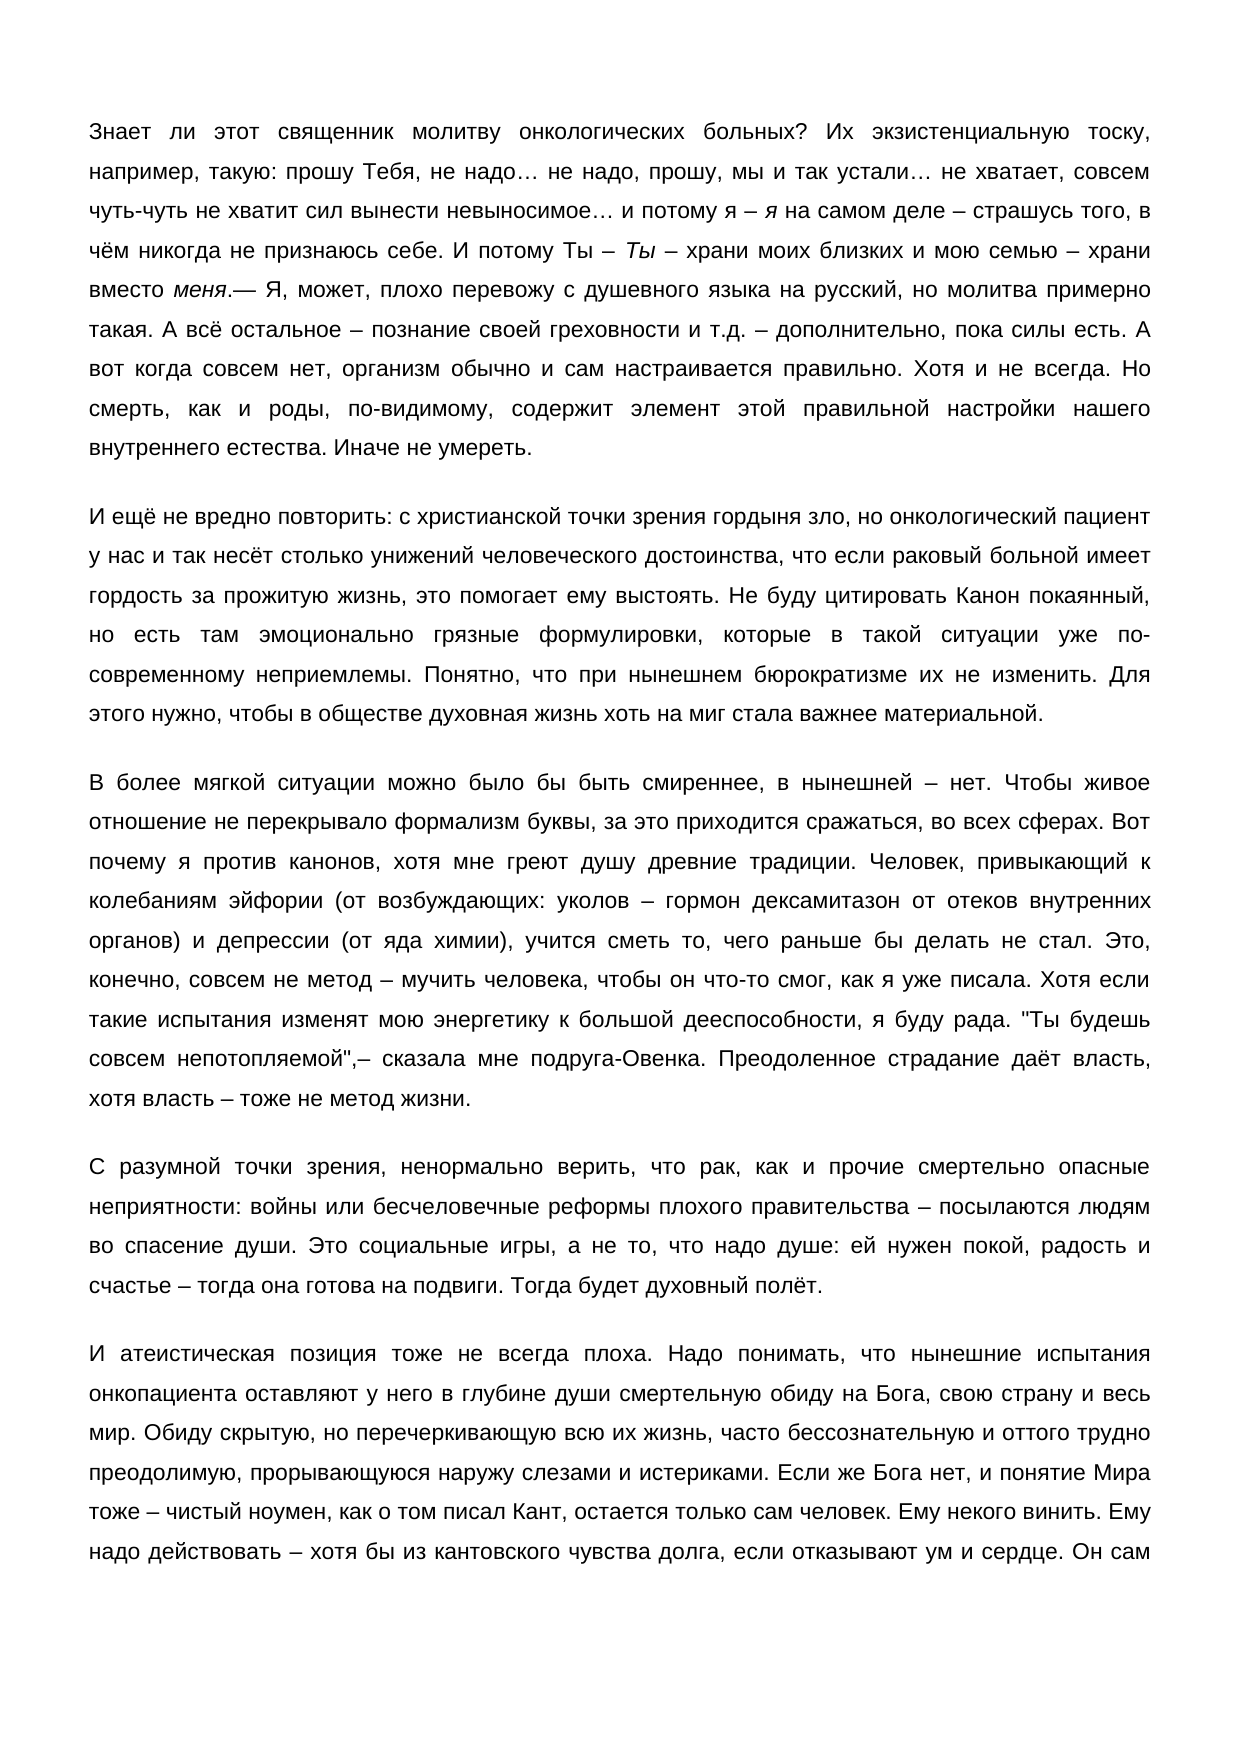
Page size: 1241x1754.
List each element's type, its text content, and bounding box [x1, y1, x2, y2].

text С разумной точки зрения, ненормально верить, что рак, как и прочие смертельно опасные неприятности: войны или бесчеловечные реформы плохого правительства – посылаются людям во спасение души. Это социальные игры, а не то, что надо душе: ей нужен покой, радость и счастье – тогда она готова на подвиги. Тогда будет духовный полёт. [89, 1153, 1152, 1298]
text Знает ли этот священник молитву онкологических больных? Их экзистенциальную тоску, например, такую: прошу Тебя, не надо… не надо, прошу, мы и так устали… не хватает, совсем чуть-чуть не хватит сил вынести невыносимое… и потому я – я на самом деле – страшусь того, в чём никогда не признаюсь себе. И потому Ты – Ты – храни моих близких и мою семью – храни вместо меня.— Я, может, плохо перевожу с душевного языка на русский, но молитва примерно такая. А всё остальное – познание своей греховности и т.д. – дополнительно, пока силы есть. А вот когда совсем нет, организм обычно и сам настраивается правильно. Хотя и не всегда. Но смерть, как и роды, по-видимому, содержит элемент этой правильной настройки нашего внутреннего естества. Иначе не умереть. [89, 118, 1152, 460]
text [89, 1340, 1152, 1564]
text В более мягкой ситуации можно было бы быть смиреннее, в нынешней – нет. Чтобы живое отношение не перекрывало формализм буквы, за это приходится сражаться, во всех сферах. Вот почему я против канонов, хотя мне греют душу древние традиции. Человек, привыкающий к колебаниям эйфории (от возбуждающих: уколов – гормон дексамитазон от отеков внутренних органов) и депрессии (от яда химии), учится сметь то, чего раньше бы делать не стал. Это, конечно, совсем не метод – мучить человека, чтобы он что-то смог, как я уже писала. Хотя если такие испытания изменят мою энергетику к большой дееспособности, я буду рада. "Ты будешь совсем непотопляемой",– сказала мне подруга-Овенка. Преодоленное страдание даёт власть, хотя власть – тоже не метод жизни. [89, 769, 1152, 1111]
text И ещё не вредно повторить: с христианской точки зрения гордыня зло, но онкологический пациент у нас и так несёт столько унижений человеческого достоинства, что если раковый больной имеет гордость за прожитую жизнь, это помогает ему выстоять. Не буду цитировать Канон покаянный, но есть там эмоционально грязные формулировки, которые в такой ситуации уже по-современному неприемлемы. Понятно, что при нынешнем бюрократизме их не изменить. Для этого нужно, чтобы в обществе духовная жизнь хоть на миг стала важнее материальной. [89, 503, 1152, 726]
